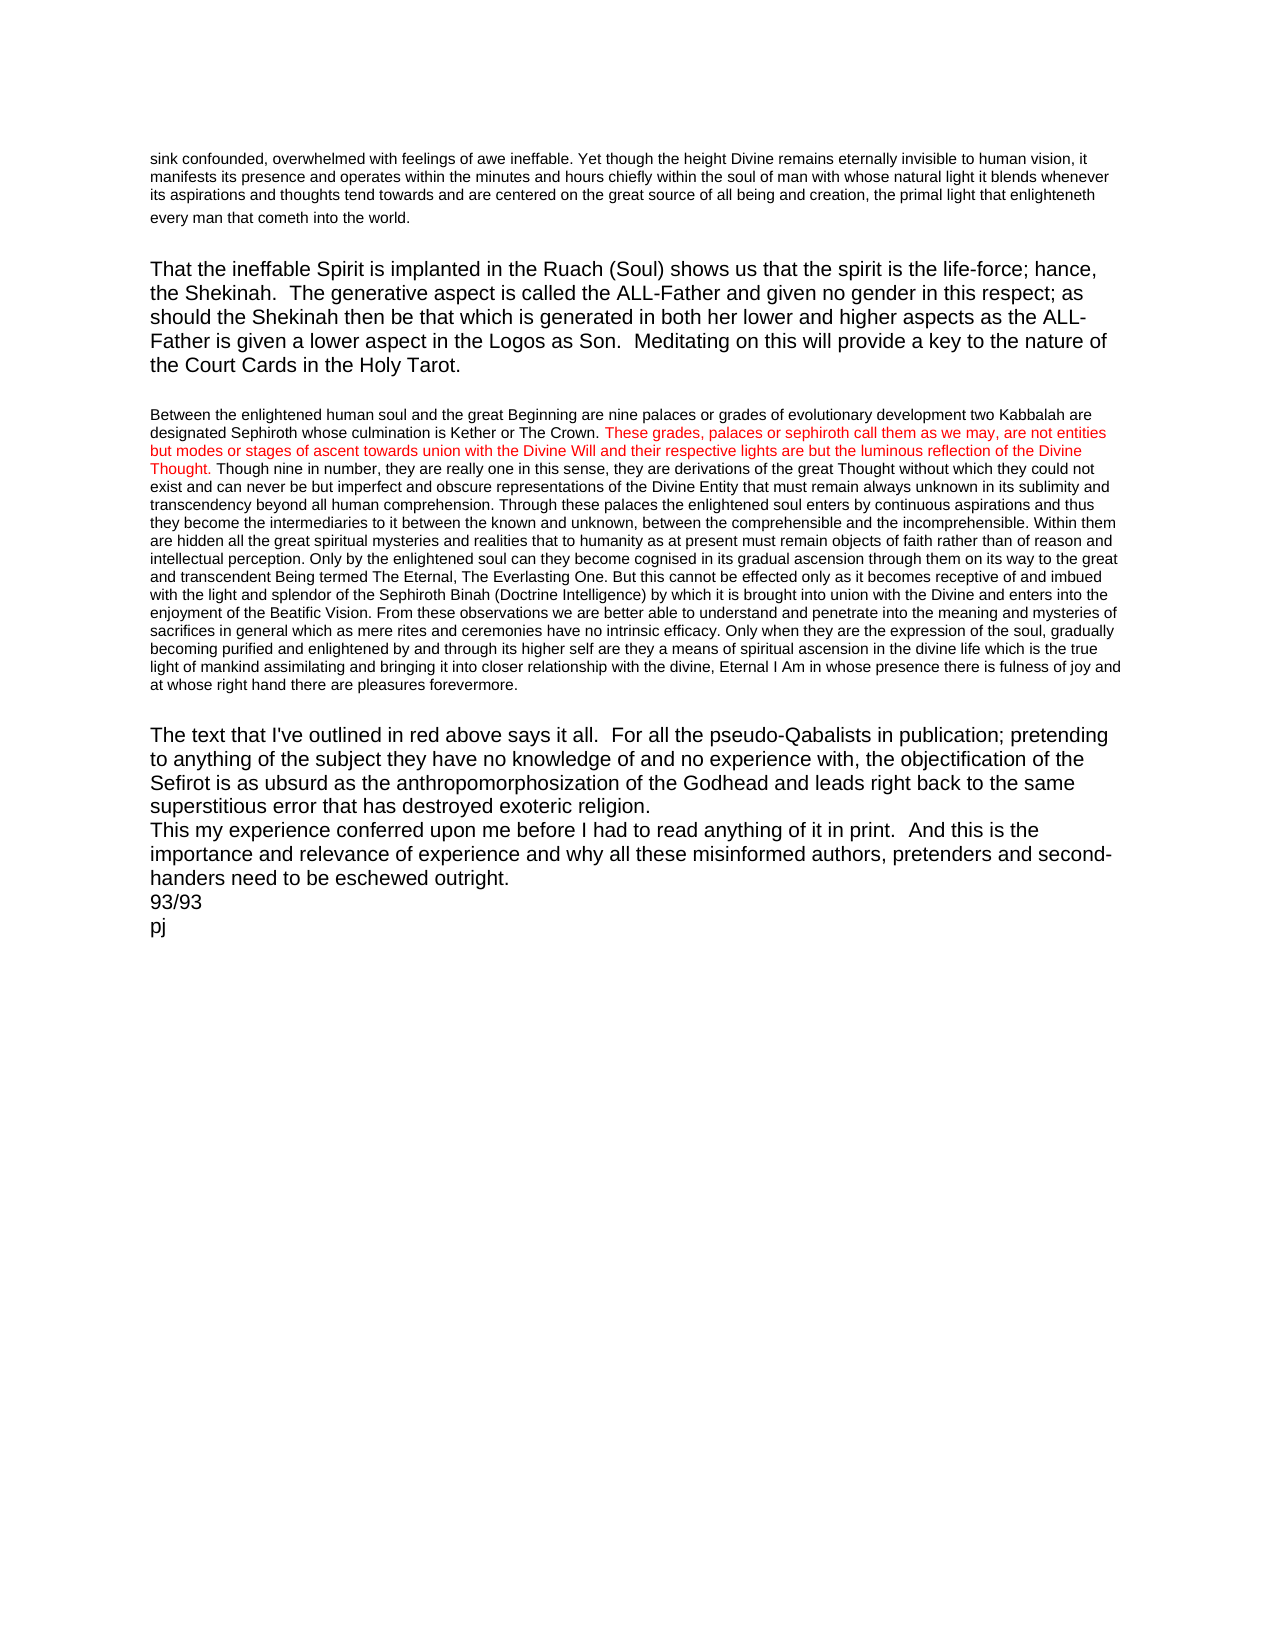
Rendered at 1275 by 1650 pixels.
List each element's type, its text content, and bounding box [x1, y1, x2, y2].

text pj [150, 914, 1125, 938]
text That the ineffable Spirit is implanted in the Ruach (Soul) shows us that the spirit is the life-force; hance, the Shekinah. The generative aspect is called the ALL-Father and given no gender in this respect; as should the Shekinah then be that which is generated in both her lower and higher aspects as the ALL-Father is given a lower aspect in the Logos as Son. Meditating on this will provide a key to the nature of the Court Cards in the Holy Tarot. [150, 257, 1125, 377]
text This my experience conferred upon me before I had to read anything of it in print. And this is the importance and relevance of experience and why all these misinformed authors, pretenders and second-handers need to be eschewed outright. [150, 818, 1125, 890]
text The text that I've outlined in red above says it all. For all the pseudo-Qabalists in publication; pretending to anything of the subject they have no knowledge of and no experience with, the objectification of the Sefirot is as ubsurd as the anthropomorphosization of the Godhead and leads right back to the same superstitious error that has destroyed exoteric religion. [150, 722, 1125, 818]
text Between the enlightened human soul and the great Beginning are nine palaces or grades of evolutionary development two Kabbalah are designated Sephiroth whose culmination is Kether or The Crown. These grades, palaces or sephiroth call them as we may, are not entities but modes or stages of ascent towards union with the Divine Will and their respective lights are but the luminous reflection of the Divine Thought. Though nine in number, they are really one in this sense, they are derivations of the great Thought without which they could not exist and can never be but imperfect and obscure representations of the Divine Entity that must remain always unknown in its sublimity and transcendency beyond all human comprehension. Through these palaces the enlightened soul enters by continuous aspirations and thus they become the intermediaries to it between the known and unknown, between the comprehensible and the incomprehensible. Within them are hidden all the great spiritual mysteries and realities that to humanity as at present must remain objects of faith rather than of reason and intellectual perception. Only by the enlightened soul can they become cognised in its gradual ascension through them on its way to the great and transcendent Being termed The Eternal, The Everlasting One. But this cannot be effected only as it becomes receptive of and imbued with the light and splendor of the Sephiroth Binah (Doctrine Intelligence) by which it is brought into union with the Divine and enters into the enjoyment of the Beatific Vision. From these observations we are better able to understand and penetrate into the meaning and mysteries of sacrifices in general which as mere rites and ceremonies have no intrinsic efficacy. Only when they are the expression of the soul, gradually becoming purified and enlightened by and through its higher self are they a means of spiritual ascension in the divine life which is the true light of mankind assimilating and bringing it into closer relationship with the divine, Eternal I Am in whose presence there is fulness of joy and at whose right hand there are pleasures forevermore. [150, 405, 1125, 694]
text 93/93 [150, 890, 1125, 914]
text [150, 150, 1125, 228]
